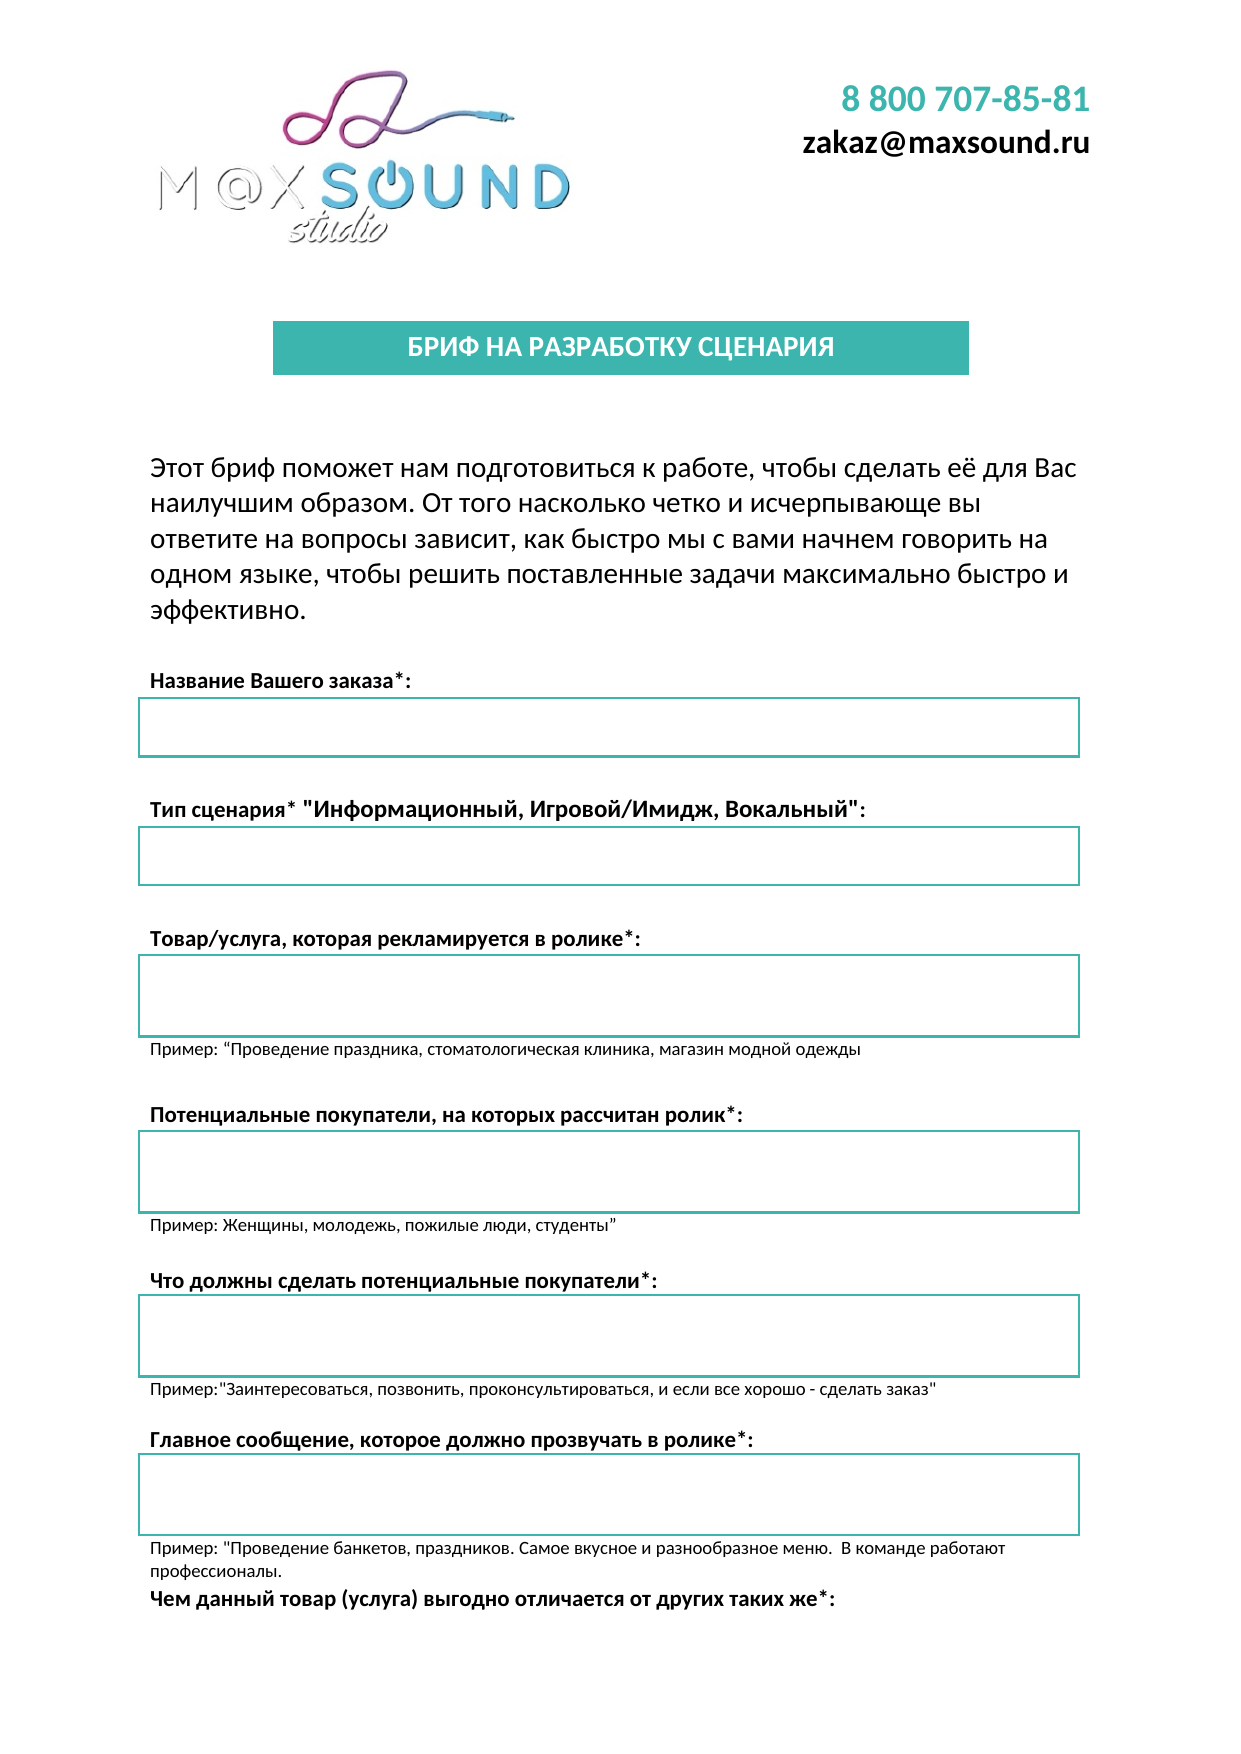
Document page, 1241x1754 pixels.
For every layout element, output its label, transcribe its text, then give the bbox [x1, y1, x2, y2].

text Пример: "Проведение банкетов, праздников. Самое вкусное и разнообразное меню. В команде работают профессионалы. [150, 1536, 1090, 1582]
text Товар/услуга, которая рекламируется в ролике*: [150, 924, 1090, 952]
table_header [140, 1455, 1078, 1534]
text Главное сообщение, которое должно прозвучать в ролике*: [150, 1425, 1090, 1453]
text Этот бриф поможет нам подготовиться к работе, чтобы сделать её для Вас наилучшим образом. От того насколько четко и исчерпывающе вы ответите на вопросы зависит, как быстро мы с вами начнем говорить на одном языке, чтобы решить поставленные задачи максимально быстро и эффективно. [150, 449, 1090, 627]
table_header [140, 1132, 1078, 1211]
text zakaz@maxsound.ru [631, 121, 1090, 162]
text Чем данный товар (услуга) выгодно отличается от других таких же*: [150, 1584, 1090, 1612]
table_header [140, 828, 1078, 884]
table_header [140, 1296, 1078, 1375]
text Тип сценария* "Информационный, Игровой/Имидж, Вокальный": [150, 793, 1090, 823]
text Название Вашего заказа*: [150, 667, 1090, 695]
text Пример: “Проведение праздника, стоматологическая клиника, магазин модной одежды [150, 1037, 1090, 1060]
text Пример:"Заинтересоваться, позвонить, проконсультироваться, и если все хорошо - сделать заказ" [150, 1377, 1090, 1400]
picture [103, 68, 631, 245]
text Потенциальные покупатели, на которых рассчитан ролик*: [150, 1100, 1090, 1128]
text Пример: Женщины, молодежь, пожилые люди, студенты” [150, 1213, 1090, 1236]
text 8 800 707-85-81 [631, 75, 1090, 121]
text Что должны сделать потенциальные покупатели*: [150, 1266, 1090, 1294]
table_header [140, 699, 1078, 755]
table_header [140, 956, 1078, 1035]
